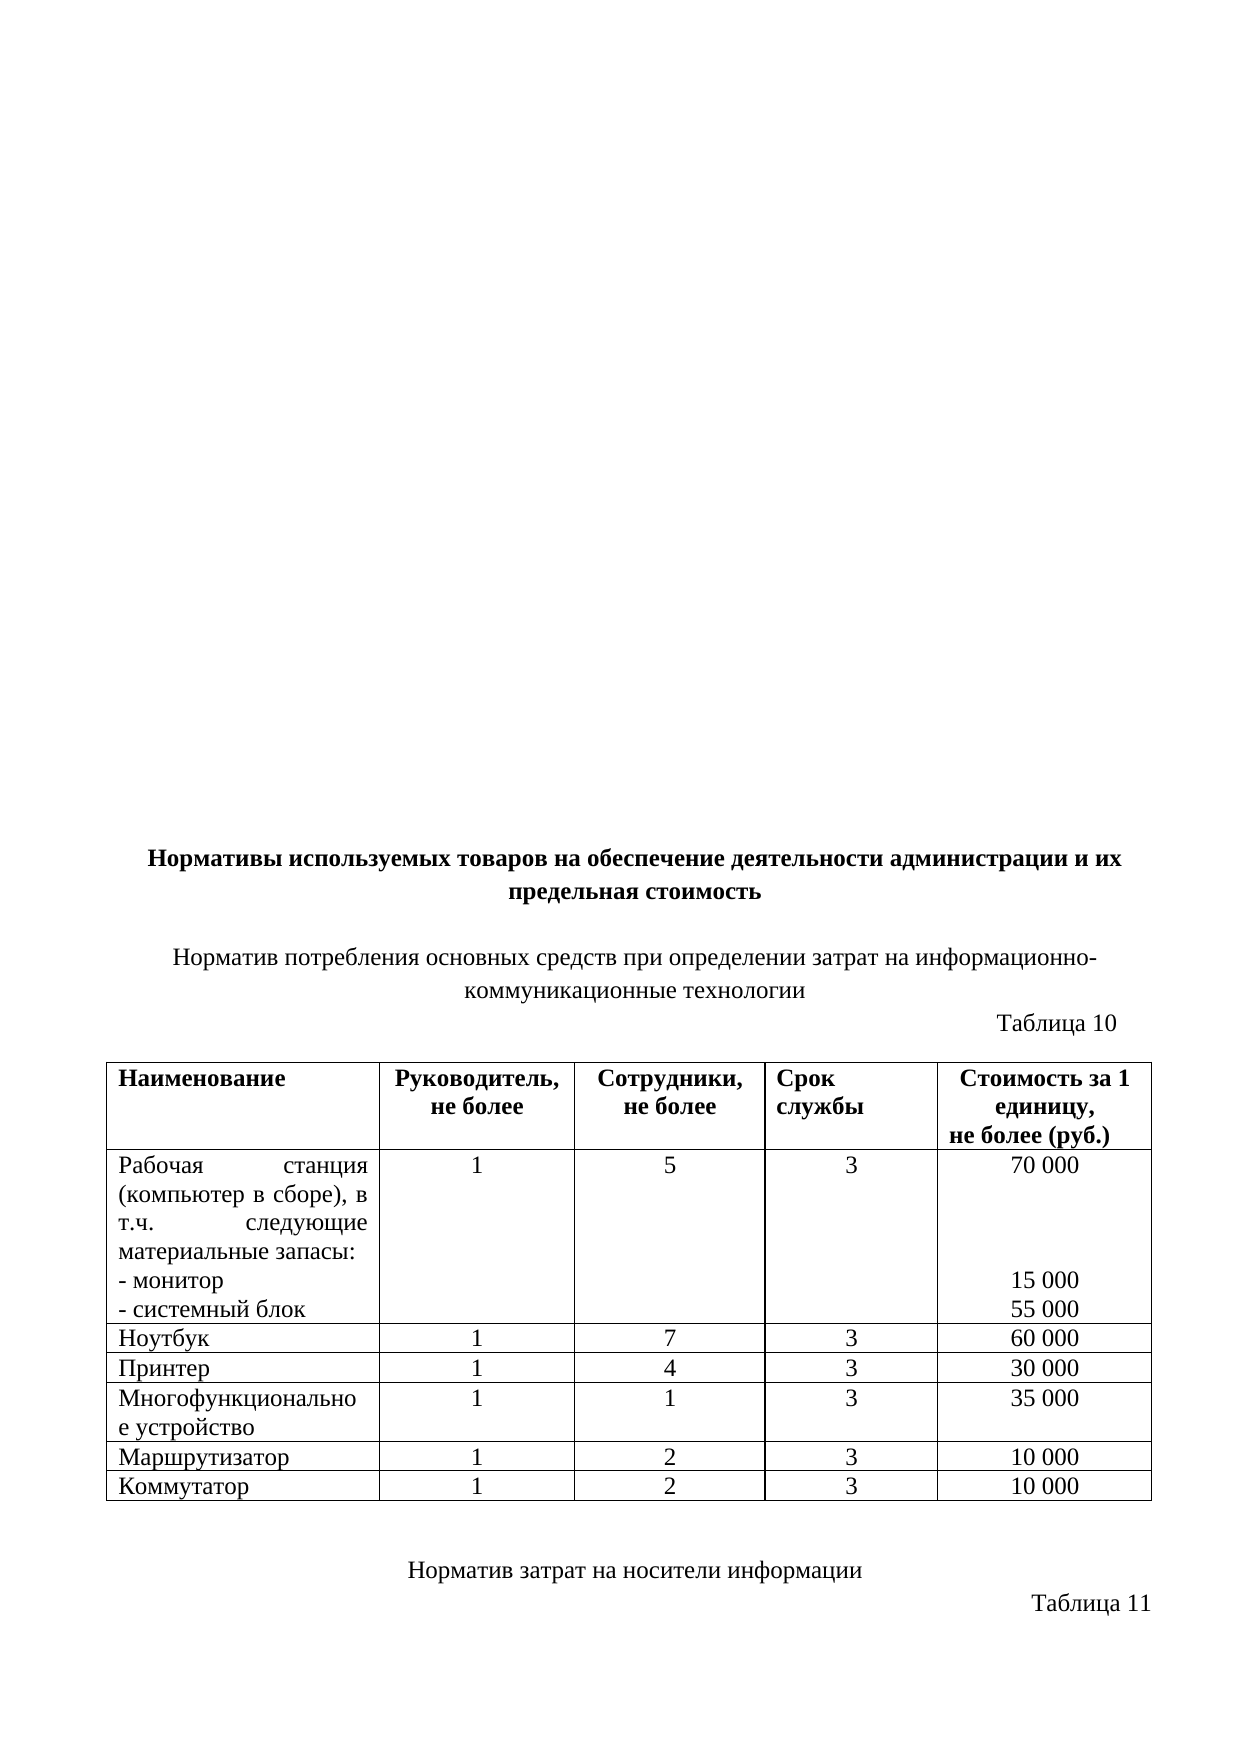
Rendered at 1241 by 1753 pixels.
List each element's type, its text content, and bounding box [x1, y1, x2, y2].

table_cell Многофункциональное устройство [107, 1383, 379, 1441]
table_header Сотрудники, не более [575, 1063, 764, 1149]
text Таблица 11 [118, 1588, 1152, 1617]
table_cell 4 [575, 1353, 764, 1382]
text Нормативы используемых товаров на обеспечение деятельности администрации и их предельная стоимость [118, 843, 1152, 904]
table_cell Ноутбук [107, 1324, 379, 1352]
table_cell 2 [575, 1442, 764, 1470]
table_cell 30 000 [938, 1353, 1151, 1382]
table_cell 3 [766, 1353, 937, 1382]
table_cell 3 [766, 1471, 937, 1500]
table_cell Маршрутизатор [107, 1442, 379, 1470]
table_cell 1 [380, 1150, 574, 1322]
table_cell 3 [766, 1150, 937, 1322]
table_cell 1 [380, 1383, 574, 1441]
table_cell 35 000 [938, 1383, 1151, 1441]
table_cell 1 [380, 1353, 574, 1382]
table_cell Рабочая станция (компьютер в сборе), в т.ч. следующие материальные запасы: - монитор - системный блок [107, 1150, 379, 1322]
table_header Руководитель, не более [380, 1063, 574, 1149]
table_cell 3 [766, 1324, 937, 1352]
table_cell 1 [575, 1383, 764, 1441]
table_cell Принтер [107, 1353, 379, 1382]
table_cell 60 000 [938, 1324, 1151, 1352]
text Норматив затрат на носители информации [118, 1555, 1152, 1584]
table_cell Коммутатор [107, 1471, 379, 1500]
table_cell 7 [575, 1324, 764, 1352]
table_header Стоимость за 1 единицу, не более (руб.) [938, 1063, 1151, 1149]
table_cell 2 [575, 1471, 764, 1500]
text Таблица 10 [118, 1008, 1152, 1037]
table_cell 10 000 [938, 1442, 1151, 1470]
table_header Срок службы [766, 1063, 937, 1149]
table_cell 1 [380, 1324, 574, 1352]
text Норматив потребления основных средств при определении затрат на информационно-коммуникационные технологии [118, 942, 1152, 1003]
table_cell 5 [575, 1150, 764, 1322]
table_cell 1 [380, 1471, 574, 1500]
table_cell 10 000 [938, 1471, 1151, 1500]
table_cell 3 [766, 1383, 937, 1441]
table_cell 3 [766, 1442, 937, 1470]
table_cell 1 [380, 1442, 574, 1470]
table_header Наименование [107, 1063, 379, 1149]
table_cell 70 000 15 000 55 000 [938, 1150, 1151, 1322]
